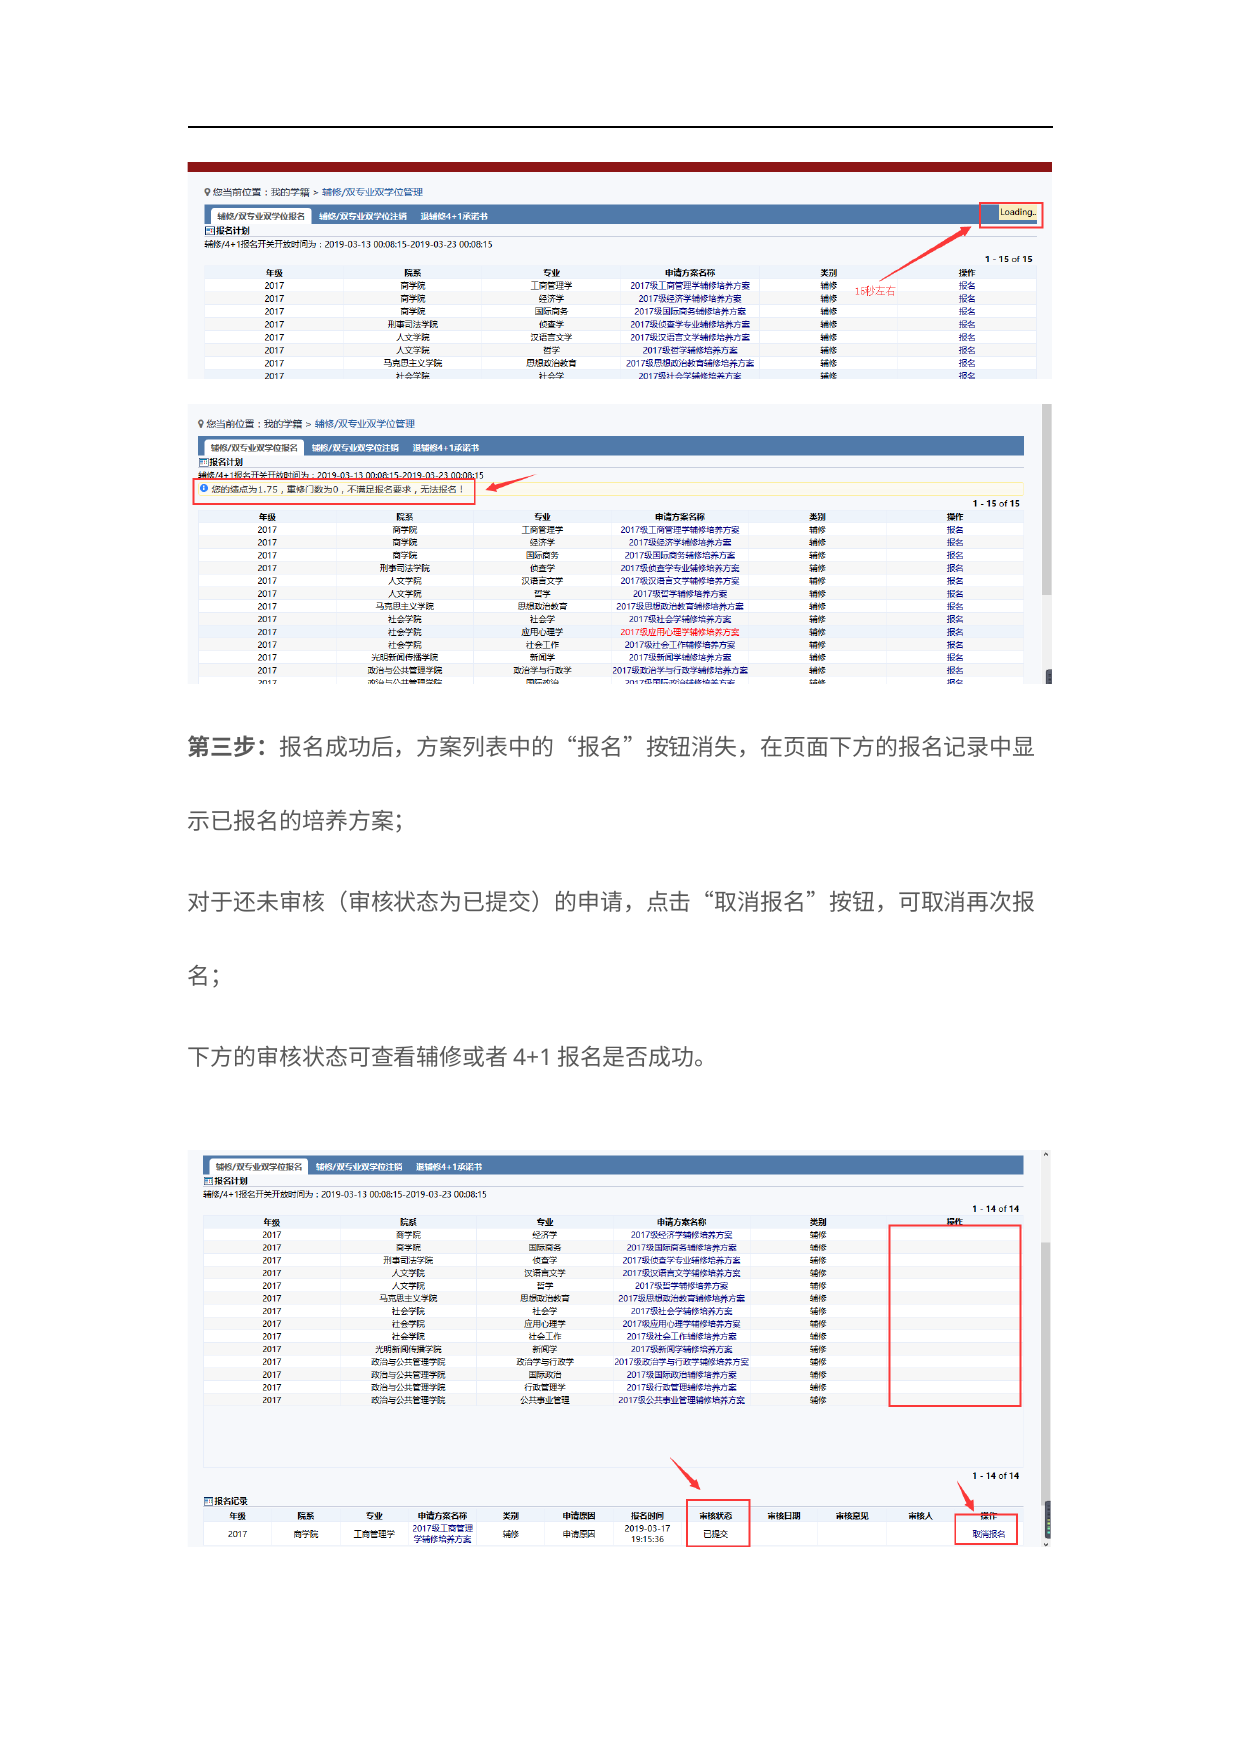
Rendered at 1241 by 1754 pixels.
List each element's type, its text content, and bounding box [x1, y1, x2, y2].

text 对于还未审核（审核状态为已提交）的申请，点击“取消报名”按钮，可取消再次报名； [187, 868, 1053, 1007]
text 下方的审核状态可查看辅修或者4+1报名是否成功。 [187, 1023, 1053, 1088]
picture [187, 1150, 1051, 1547]
text 第三步：报名成功后，方案列表中的“报名”按钮消失，在页面下方的报名记录中显示已报名的培养方案； [187, 713, 1053, 852]
picture [187, 404, 1052, 684]
picture [187, 162, 1052, 379]
